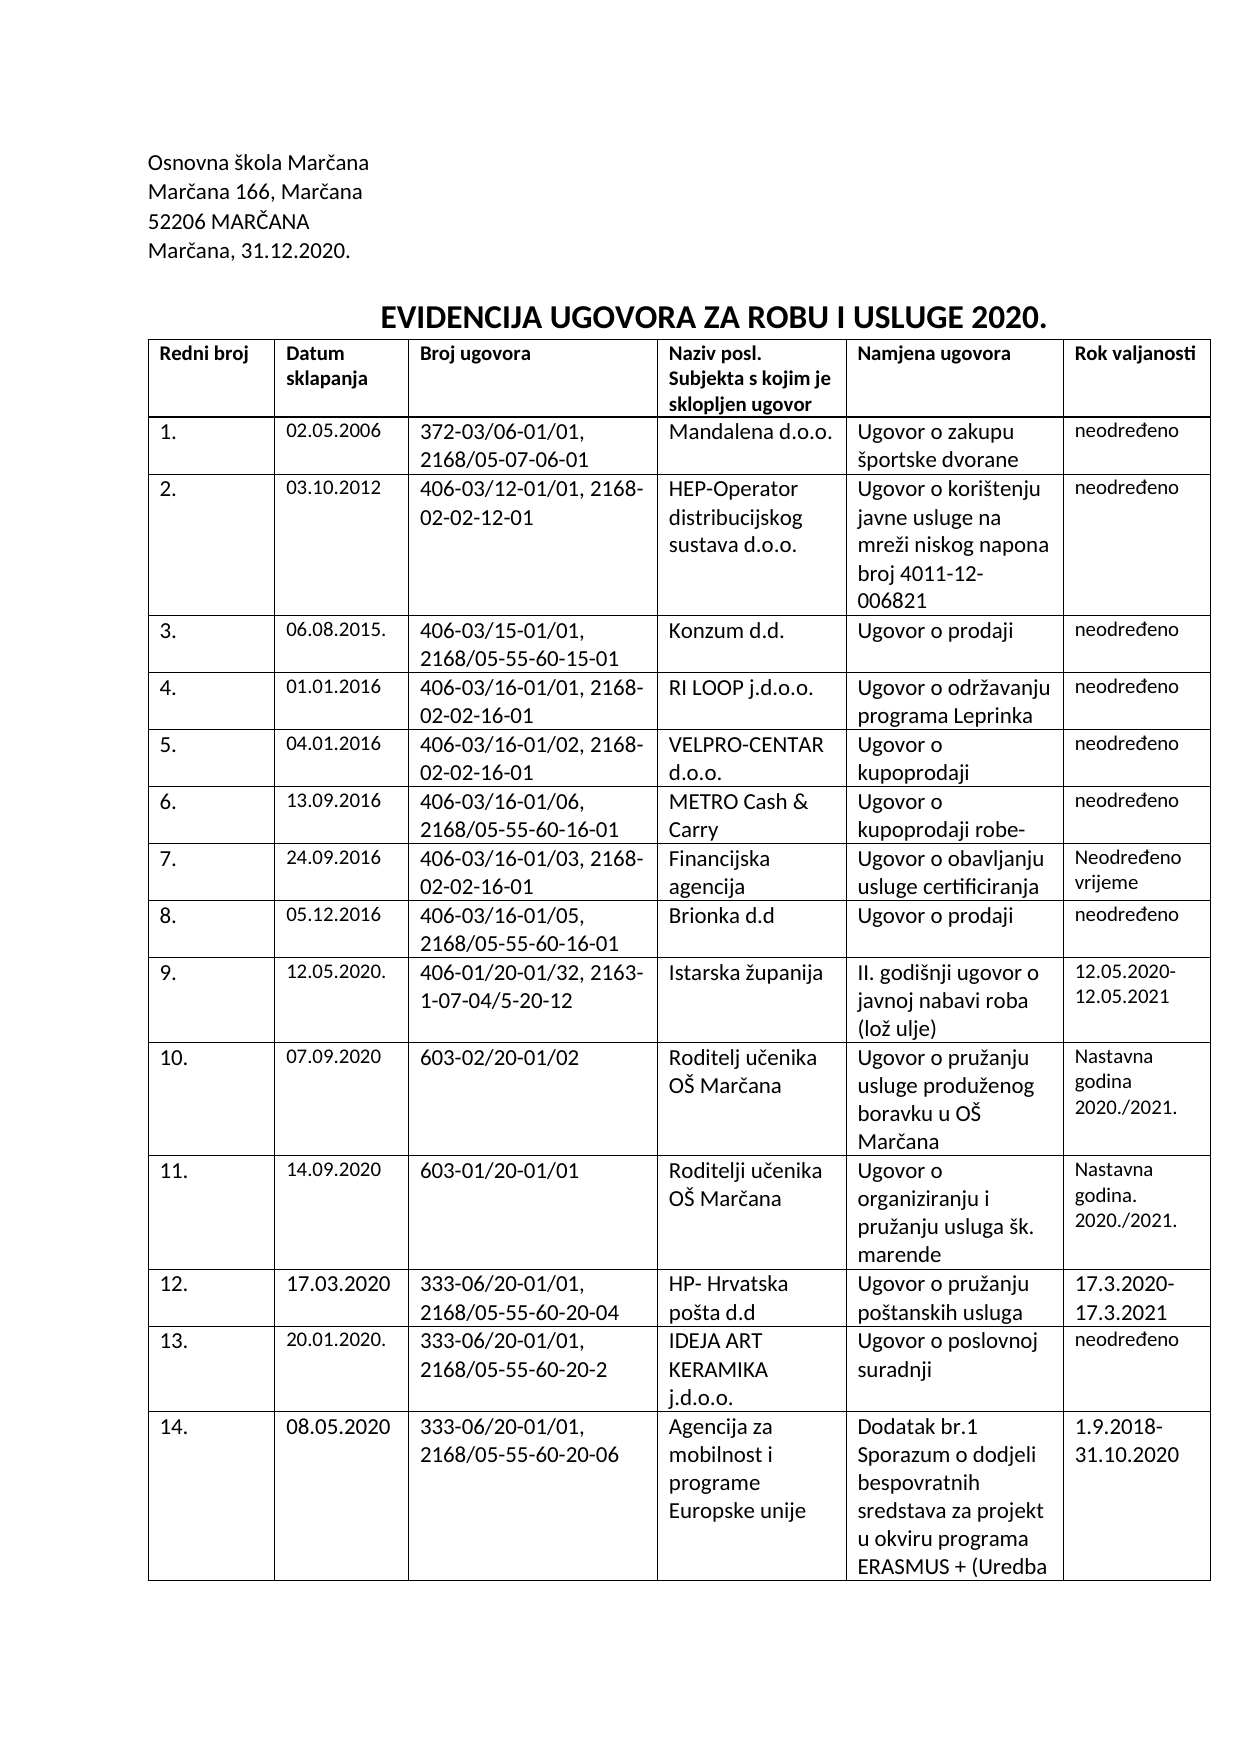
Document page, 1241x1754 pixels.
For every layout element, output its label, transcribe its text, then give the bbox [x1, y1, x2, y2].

table_cell Financijska agencija [658, 844, 846, 900]
table_cell II. godišnji ugovor o javnoj nabavi roba (lož ulje) [847, 958, 1063, 1042]
table_cell Ugovor o pružanju usluge produženog boravku u OŠ Marčana [847, 1043, 1063, 1155]
table_cell 10. [149, 1043, 274, 1155]
table_cell Ugovor o zakupu športske dvorane [847, 418, 1063, 473]
table_cell 12.05.2020. [275, 958, 408, 1042]
table_cell Mandalena d.o.o. [658, 418, 846, 473]
text Marčana, 31.12.2020. [148, 237, 1093, 265]
table_cell Ugovor o prodaji [847, 901, 1063, 957]
table_cell 07.09.2020 [275, 1043, 408, 1155]
table_cell Roditelji učenika OŠ Marčana [658, 1156, 846, 1268]
table_cell 12. [149, 1270, 274, 1326]
table_cell IDEJA ART KERAMIKA j.d.o.o. [658, 1327, 846, 1411]
table_cell neodređeno [1064, 616, 1210, 672]
table_cell Ugovor o kupoprodaji [847, 730, 1063, 786]
table_cell Ugovor o poslovnoj suradnji [847, 1327, 1063, 1411]
table_cell 5. [149, 730, 274, 786]
table_cell 14. [149, 1412, 274, 1580]
table_cell neodređeno [1064, 418, 1210, 473]
table_header Datum sklapanja [275, 340, 408, 416]
table_cell HEP-Operator distribucijskog sustava d.o.o. [658, 475, 846, 615]
table_cell 14.09.2020 [275, 1156, 408, 1268]
table_cell 1.9.2018-31.10.2020 [1064, 1412, 1210, 1580]
table_cell neodređeno [1064, 901, 1210, 957]
table_cell 372-03/06-01/01, 2168/05-07-06-01 [409, 418, 657, 473]
table_cell 406-03/16-01/01, 2168-02-02-16-01 [409, 673, 657, 729]
table_cell VELPRO-CENTAR d.o.o. [658, 730, 846, 786]
table_cell 03.10.2012 [275, 475, 408, 615]
table_cell Roditelj učenika OŠ Marčana [658, 1043, 846, 1155]
table_cell 17.03.2020 [275, 1270, 408, 1326]
text EVIDENCIJA UGOVORA ZA ROBU I USLUGE 2020. [148, 296, 1093, 337]
table_header Namjena ugovora [847, 340, 1063, 416]
table_cell 8. [149, 901, 274, 957]
table_cell Ugovor o prodaji [847, 616, 1063, 672]
table_cell 333-06/20-01/01, 2168/05-55-60-20-2 [409, 1327, 657, 1411]
table_cell Brionka d.d [658, 901, 846, 957]
table_cell Neodređeno vrijeme [1064, 844, 1210, 900]
table_cell Nastavna godina 2020./2021. [1064, 1043, 1210, 1155]
table_cell neodređeno [1064, 1327, 1210, 1411]
table_cell 02.05.2006 [275, 418, 408, 473]
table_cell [409, 1412, 657, 1580]
text 52206 MARČANA [148, 207, 1093, 235]
table_cell 13.09.2016 [275, 787, 408, 843]
table_header Naziv posl. Subjekta s kojim je sklopljen ugovor [658, 340, 846, 416]
table_cell 9. [149, 958, 274, 1042]
table_cell METRO Cash & Carry [658, 787, 846, 843]
table_header Redni broj [149, 340, 274, 416]
table_cell Konzum d.d. [658, 616, 846, 672]
table_cell 13. [149, 1327, 274, 1411]
table_cell 04.01.2016 [275, 730, 408, 786]
table_cell 12.05.2020-12.05.2021 [1064, 958, 1210, 1042]
table_cell 11. [149, 1156, 274, 1268]
table_cell 1. [149, 418, 274, 473]
table_cell Ugovor o održavanju programa Leprinka [847, 673, 1063, 729]
table_cell 06.08.2015. [275, 616, 408, 672]
table_cell 406-03/15-01/01, 2168/05-55-60-15-01 [409, 616, 657, 672]
text Marčana 166, Marčana [148, 177, 1093, 205]
table_cell Nastavna godina. 2020./2021. [1064, 1156, 1210, 1268]
table_cell 05.12.2016 [275, 901, 408, 957]
table_cell neodređeno [1064, 730, 1210, 786]
table_cell Ugovor o organiziranju i pružanju usluga šk. marende [847, 1156, 1063, 1268]
table_cell 406-03/16-01/06, 2168/05-55-60-16-01 [409, 787, 657, 843]
text Osnovna škola Marčana [148, 148, 1093, 176]
table_header Broj ugovora [409, 340, 657, 416]
table_cell 7. [149, 844, 274, 900]
table_cell Ugovor o pružanju poštanskih usluga [847, 1270, 1063, 1326]
table_cell 20.01.2020. [275, 1327, 408, 1411]
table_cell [847, 1412, 1063, 1580]
table_cell 4. [149, 673, 274, 729]
table_cell HP- Hrvatska pošta d.d [658, 1270, 846, 1326]
table_cell 2. [149, 475, 274, 615]
table_cell 406-03/16-01/02, 2168-02-02-16-01 [409, 730, 657, 786]
table_cell 3. [149, 616, 274, 672]
table_header Rok valjanosti [1064, 340, 1210, 416]
table_cell 406-03/16-01/03, 2168-02-02-16-01 [409, 844, 657, 900]
table_cell 01.01.2016 [275, 673, 408, 729]
table_cell Istarska županija [658, 958, 846, 1042]
table_cell 08.05.2020 [275, 1412, 408, 1580]
table_cell 17.3.2020-17.3.2021 [1064, 1270, 1210, 1326]
table_cell 406-03/12-01/01, 2168-02-02-12-01 [409, 475, 657, 615]
table_cell neodređeno [1064, 787, 1210, 843]
table_cell 24.09.2016 [275, 844, 408, 900]
table_cell Ugovor o korištenju javne usluge na mreži niskog napona broj 4011-12-006821 [847, 475, 1063, 615]
table_cell RI LOOP j.d.o.o. [658, 673, 846, 729]
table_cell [658, 1412, 846, 1580]
table_cell 6. [149, 787, 274, 843]
table_cell neodređeno [1064, 673, 1210, 729]
table_cell Ugovor o obavljanju usluge certificiranja [847, 844, 1063, 900]
table_cell 406-01/20-01/32, 2163-1-07-04/5-20-12 [409, 958, 657, 1042]
table_cell 603-02/20-01/02 [409, 1043, 657, 1155]
table_cell 603-01/20-01/01 [409, 1156, 657, 1268]
table_cell 333-06/20-01/01, 2168/05-55-60-20-04 [409, 1270, 657, 1326]
table_cell neodređeno [1064, 475, 1210, 615]
table_cell 406-03/16-01/05, 2168/05-55-60-16-01 [409, 901, 657, 957]
table_cell Ugovor o kupoprodaji robe- [847, 787, 1063, 843]
